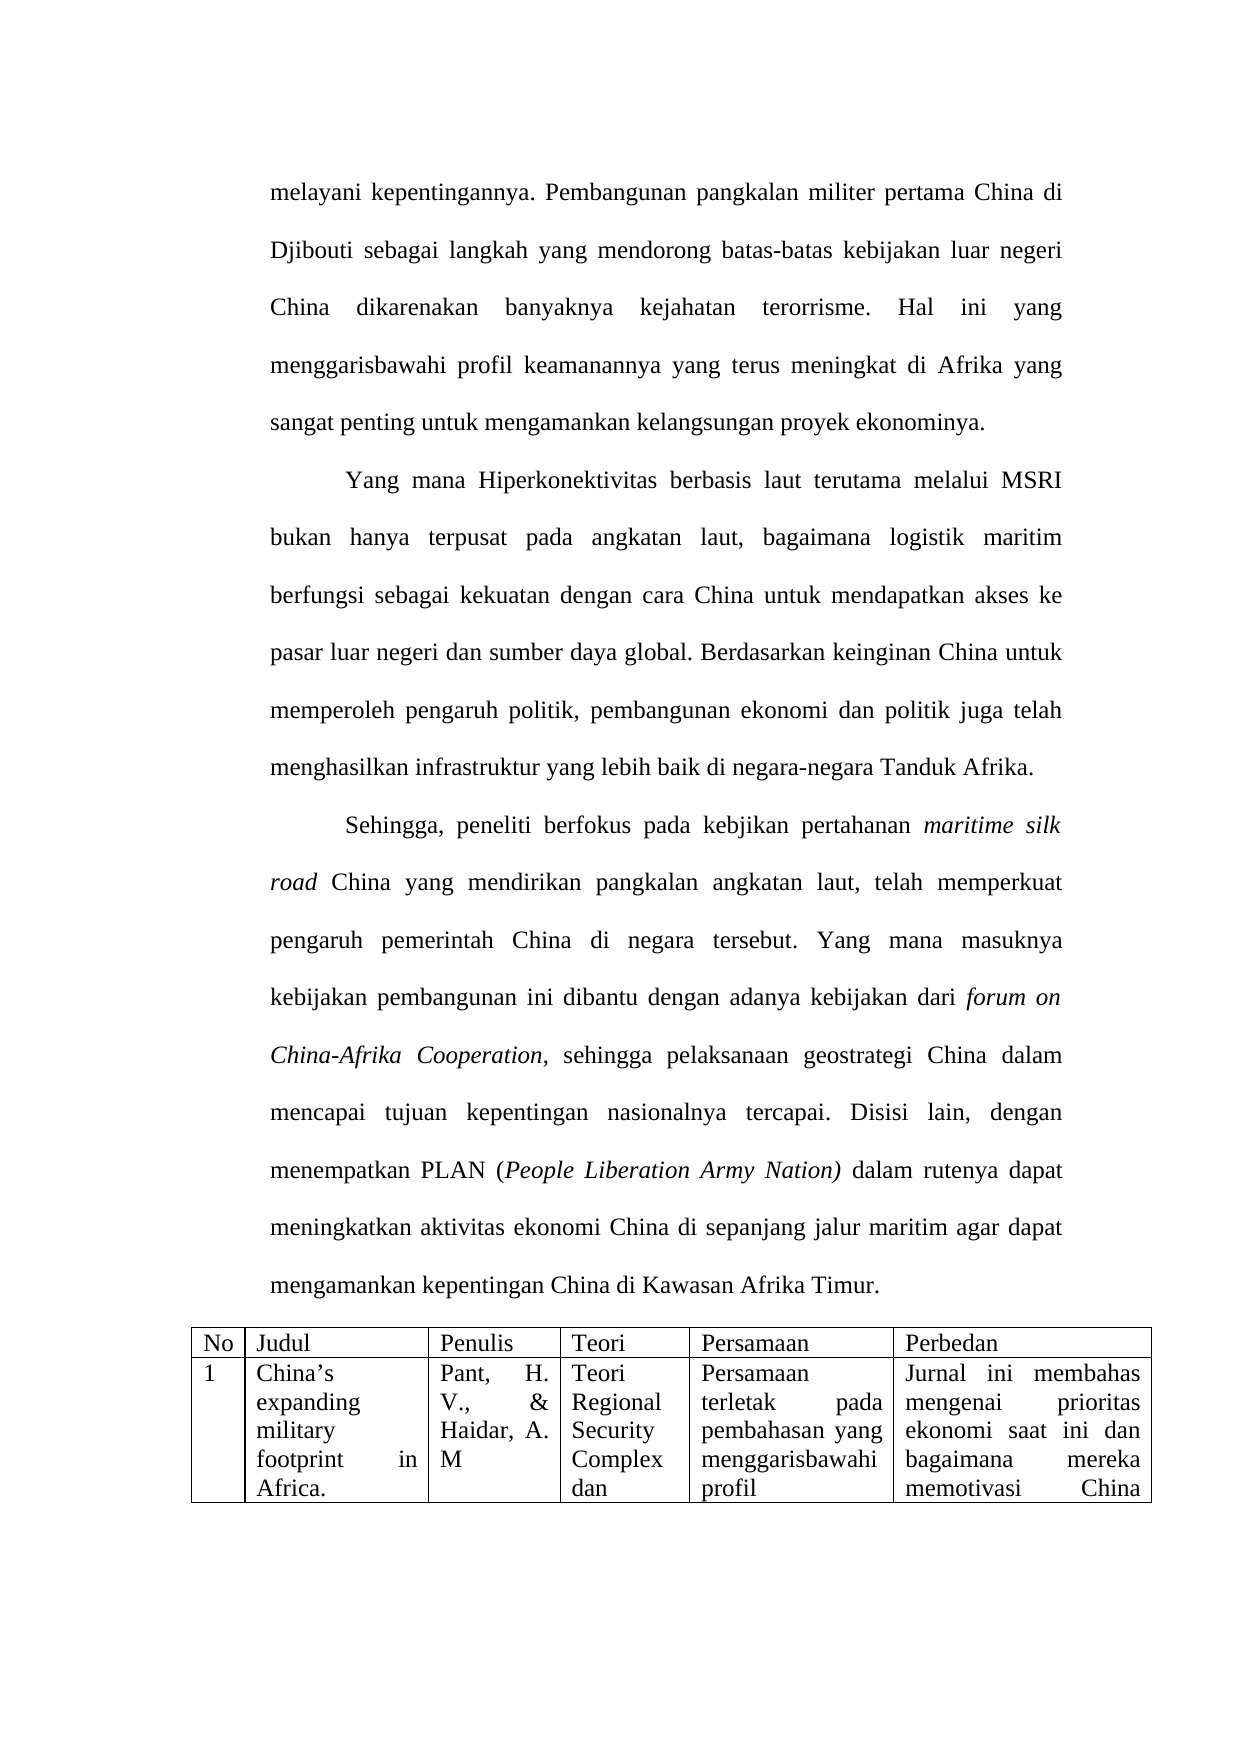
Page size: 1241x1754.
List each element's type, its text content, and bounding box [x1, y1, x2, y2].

table_cell 1 [192, 1358, 244, 1502]
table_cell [561, 1358, 689, 1502]
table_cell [246, 1358, 428, 1502]
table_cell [429, 1358, 560, 1502]
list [270, 177, 1063, 436]
table_header Perbedan [894, 1328, 1151, 1357]
list Sehingga, peneliti berfokus pada kebjikan pertahanan maritime silk road China yang mendirikan pangkalan angkatan laut, telah memperkuat pengaruh pemerintah China di negara tersebut. Yang mana masuknya kebijakan pembangunan ini dibantu dengan adanya kebijakan dari forum on China-Afrika Cooperation, sehingga pelaksanaan geostrategi China dalam mencapai tujuan kepentingan nasionalnya tercapai. Disisi lain, dengan menempatkan PLAN (People Liberation Army Nation) dalam rutenya dapat meningkatkan aktivitas ekonomi China di sepanjang jalur maritim agar dapat mengamankan kepentingan China di Kawasan Afrika Timur. [270, 810, 1063, 1298]
table_header Persamaan [690, 1328, 893, 1357]
table_header Penulis [429, 1328, 560, 1357]
table_header No [192, 1328, 244, 1357]
list Yang mana Hiperkonektivitas berbasis laut terutama melalui MSRI bukan hanya terpusat pada angkatan laut, bagaimana logistik maritim berfungsi sebagai kekuatan dengan cara China untuk mendapatkan akses ke pasar luar negeri dan sumber daya global. Berdasarkan keinginan China untuk memperoleh pengaruh politik, pembangunan ekonomi dan politik juga telah menghasilkan infrastruktur yang lebih baik di negara-negara Tanduk Afrika. [270, 465, 1063, 781]
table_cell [894, 1358, 1151, 1502]
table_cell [690, 1358, 893, 1502]
table_header Teori [561, 1328, 689, 1357]
table_header Judul [246, 1328, 428, 1357]
